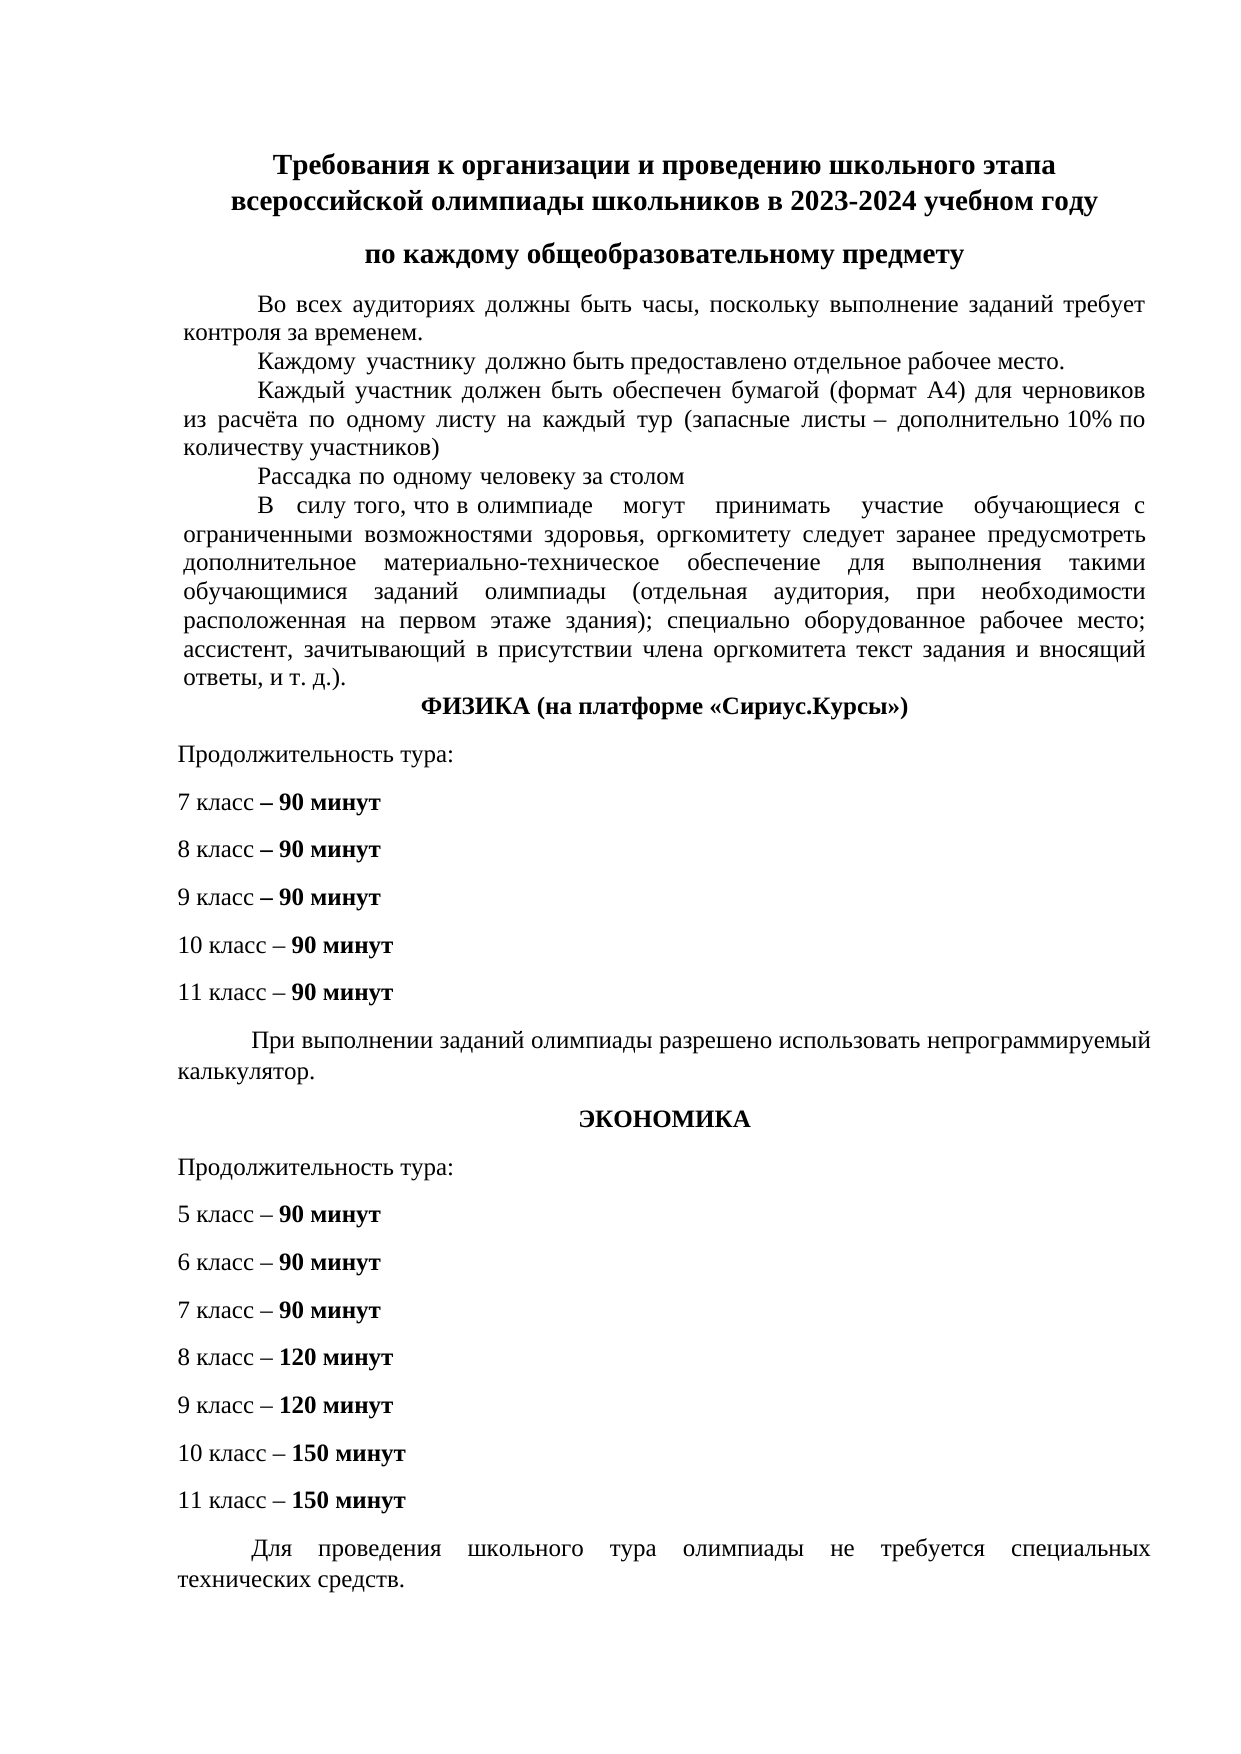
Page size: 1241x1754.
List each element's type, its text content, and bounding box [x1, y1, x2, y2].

text ФИЗИКА (на платформе «Сириус.Курсы») [177, 691, 1152, 720]
text 9 класс – 90 минут [177, 882, 1152, 911]
text 10 класс – 90 минут [177, 930, 1152, 958]
text 6 класс – 90 минут [177, 1247, 1152, 1276]
text по каждому общеобразовательному предмету [177, 236, 1152, 269]
text 8 класс – 120 минут [177, 1342, 1152, 1371]
text Требования к организации и проведению школьного этапа всероссийской олимпиады школьников в 2023-2024 учебном году [177, 147, 1152, 217]
text 9 класс – 120 минут [177, 1390, 1152, 1419]
text Каждому участнику должно быть предоставлено отдельное рабочее место. [183, 346, 1146, 375]
text В силу того, что в олимпиаде могут принимать участие обучающиеся с ограниченными возможностями здоровья, оргкомитету следует заранее предусмотреть дополнительное материально-техническое обеспечение для выполнения такими обучающимися заданий олимпиады (отдельная аудитория, при необходимости расположенная на первом этаже здания); специально оборудованное рабочее место; ассистент, зачитывающий в присутствии члена оргкомитета текст задания и вносящий ответы, и т. д.). [183, 490, 1146, 691]
text При выполнении заданий олимпиады разрешено использовать непрограммируемый калькулятор. [177, 1025, 1152, 1085]
text 10 класс – 150 минут [177, 1438, 1152, 1467]
text 7 класс – 90 минут [177, 787, 1152, 815]
text Продолжительность тура: [177, 739, 1152, 768]
text 5 класс – 90 минут [177, 1199, 1152, 1228]
text 8 класс – 90 минут [177, 834, 1152, 863]
text Продолжительность тура: [177, 1152, 1152, 1180]
text Для проведения школьного тура олимпиады не требуется специальных технических средств. [177, 1533, 1152, 1593]
text 11 класс – 150 минут [177, 1486, 1152, 1514]
text 11 класс – 90 минут [177, 977, 1152, 1006]
text Во всех аудиториях должны быть часы, поскольку выполнение заданий требует контроля за временем. [183, 289, 1146, 346]
text 7 класс – 90 минут [177, 1295, 1152, 1323]
text Каждый участник должен быть обеспечен бумагой (формат А4) для черновиков из расчёта по одному листу на каждый тур (запасные листы – дополнительно 10% по количеству участников) [183, 375, 1146, 461]
text ЭКОНОМИКА [177, 1104, 1152, 1133]
text Рассадка по одному человеку за столом [183, 461, 1146, 490]
